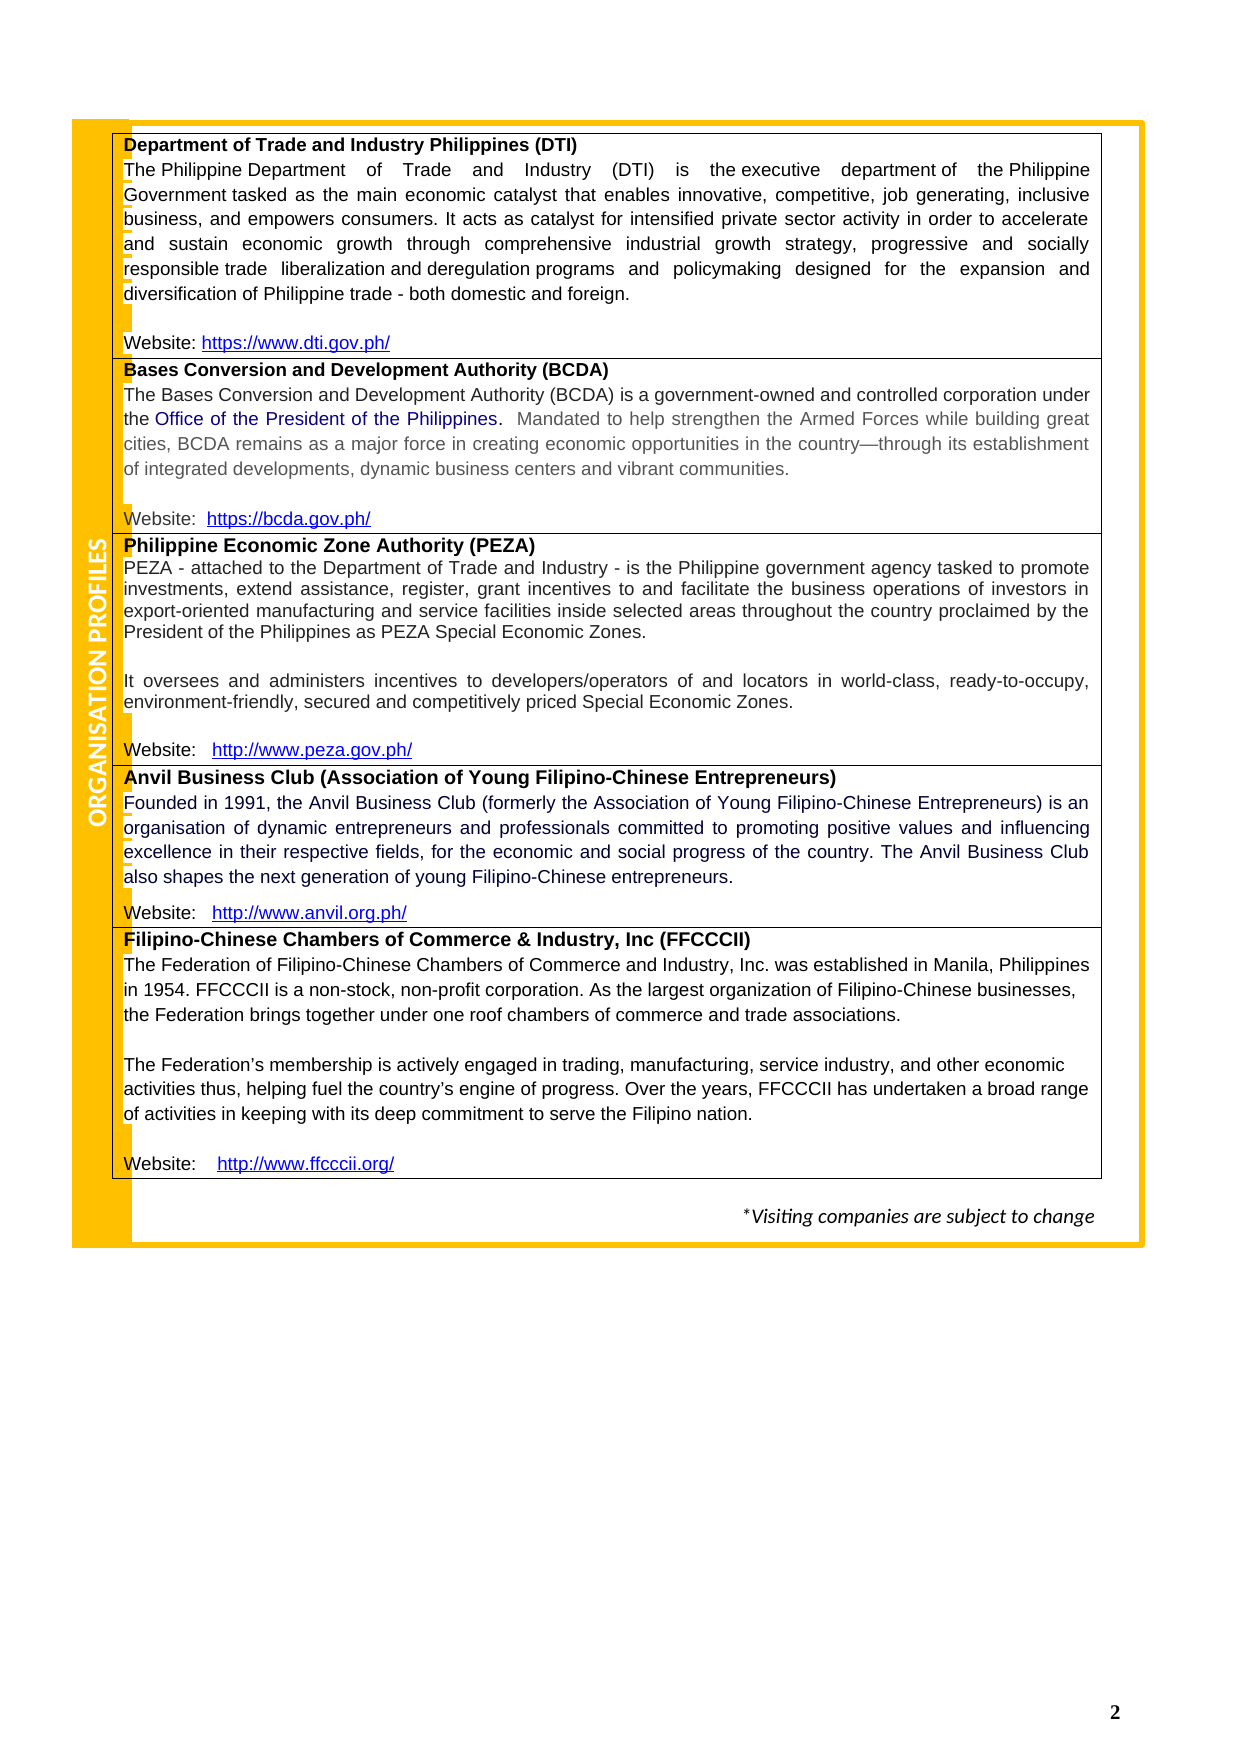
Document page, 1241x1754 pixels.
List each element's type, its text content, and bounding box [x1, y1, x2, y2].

table_cell Anvil Business Club (Association of Young Filipino-Chinese Entrepreneurs) Founded in 1991, the Anvil Business Club (formerly the Association of Young Filipino-Chinese Entrepreneurs) is an organisation of dynamic entrepreneurs and professionals committed to promoting positive values and influencing excellence in their respective fields, for the economic and social progress of the country. The Anvil Business Club also shapes the next generation of young Filipino-Chinese entrepreneurs. Website: http://www.anvil.org.ph/ [113, 766, 1101, 927]
table_cell Bases Conversion and Development Authority (BCDA) The Bases Conversion and Development Authority (BCDA) is a government-owned and controlled corporation under the Office of the President of the Philippines. Mandated to help strengthen the Armed Forces while building great cities, BCDA remains as a major force in creating economic opportunities in the country—through its establishment of integrated developments, dynamic business centers and vibrant communities. Website: https://bcda.gov.ph/ [113, 359, 1101, 533]
table_cell Filipino-Chinese Chambers of Commerce & Industry, Inc (FFCCCII) The Federation of Filipino-Chinese Chambers of Commerce and Industry, Inc. was established in Manila, Philippines in 1954. FFCCCII is a non-stock, non-profit corporation. As the largest organization of Filipino-Chinese businesses, the Federation brings together under one roof chambers of commerce and trade associations. The Federation’s membership is actively engaged in trading, manufacturing, service industry, and other economic activities thus, helping fuel the country’s engine of progress. Over the years, FFCCCII has undertaken a broad range of activities in keeping with its deep commitment to serve the Filipino nation. Website: http://www.ffcccii.org/ [113, 928, 1101, 1178]
table_header Department of Trade and Industry Philippines (DTI) The Philippine Department of Trade and Industry (DTI) is the executive department of the Philippine Government tasked as the main economic catalyst that enables innovative, competitive, job generating, inclusive business, and empowers consumers. It acts as catalyst for intensified private sector activity in order to accelerate and sustain economic growth through comprehensive industrial growth strategy, progressive and socially responsible trade liberalization and deregulation programs and policymaking designed for the expansion and diversification of Philippine trade - both domestic and foreign. Website: https://www.dti.gov.ph/ [113, 134, 1101, 357]
table_cell Philippine Economic Zone Authority (PEZA) PEZA - attached to the Department of Trade and Industry - is the Philippine government agency tasked to promote investments, extend assistance, register, grant incentives to and facilitate the business operations of investors in export-oriented manufacturing and service facilities inside selected areas throughout the country proclaimed by the President of the Philippines as PEZA Special Economic Zones. It oversees and administers incentives to developers/operators of and locators in world-class, ready-to-occupy, environment-friendly, secured and competitively priced Special Economic Zones. Website: http://www.peza.gov.ph/ [113, 534, 1101, 764]
